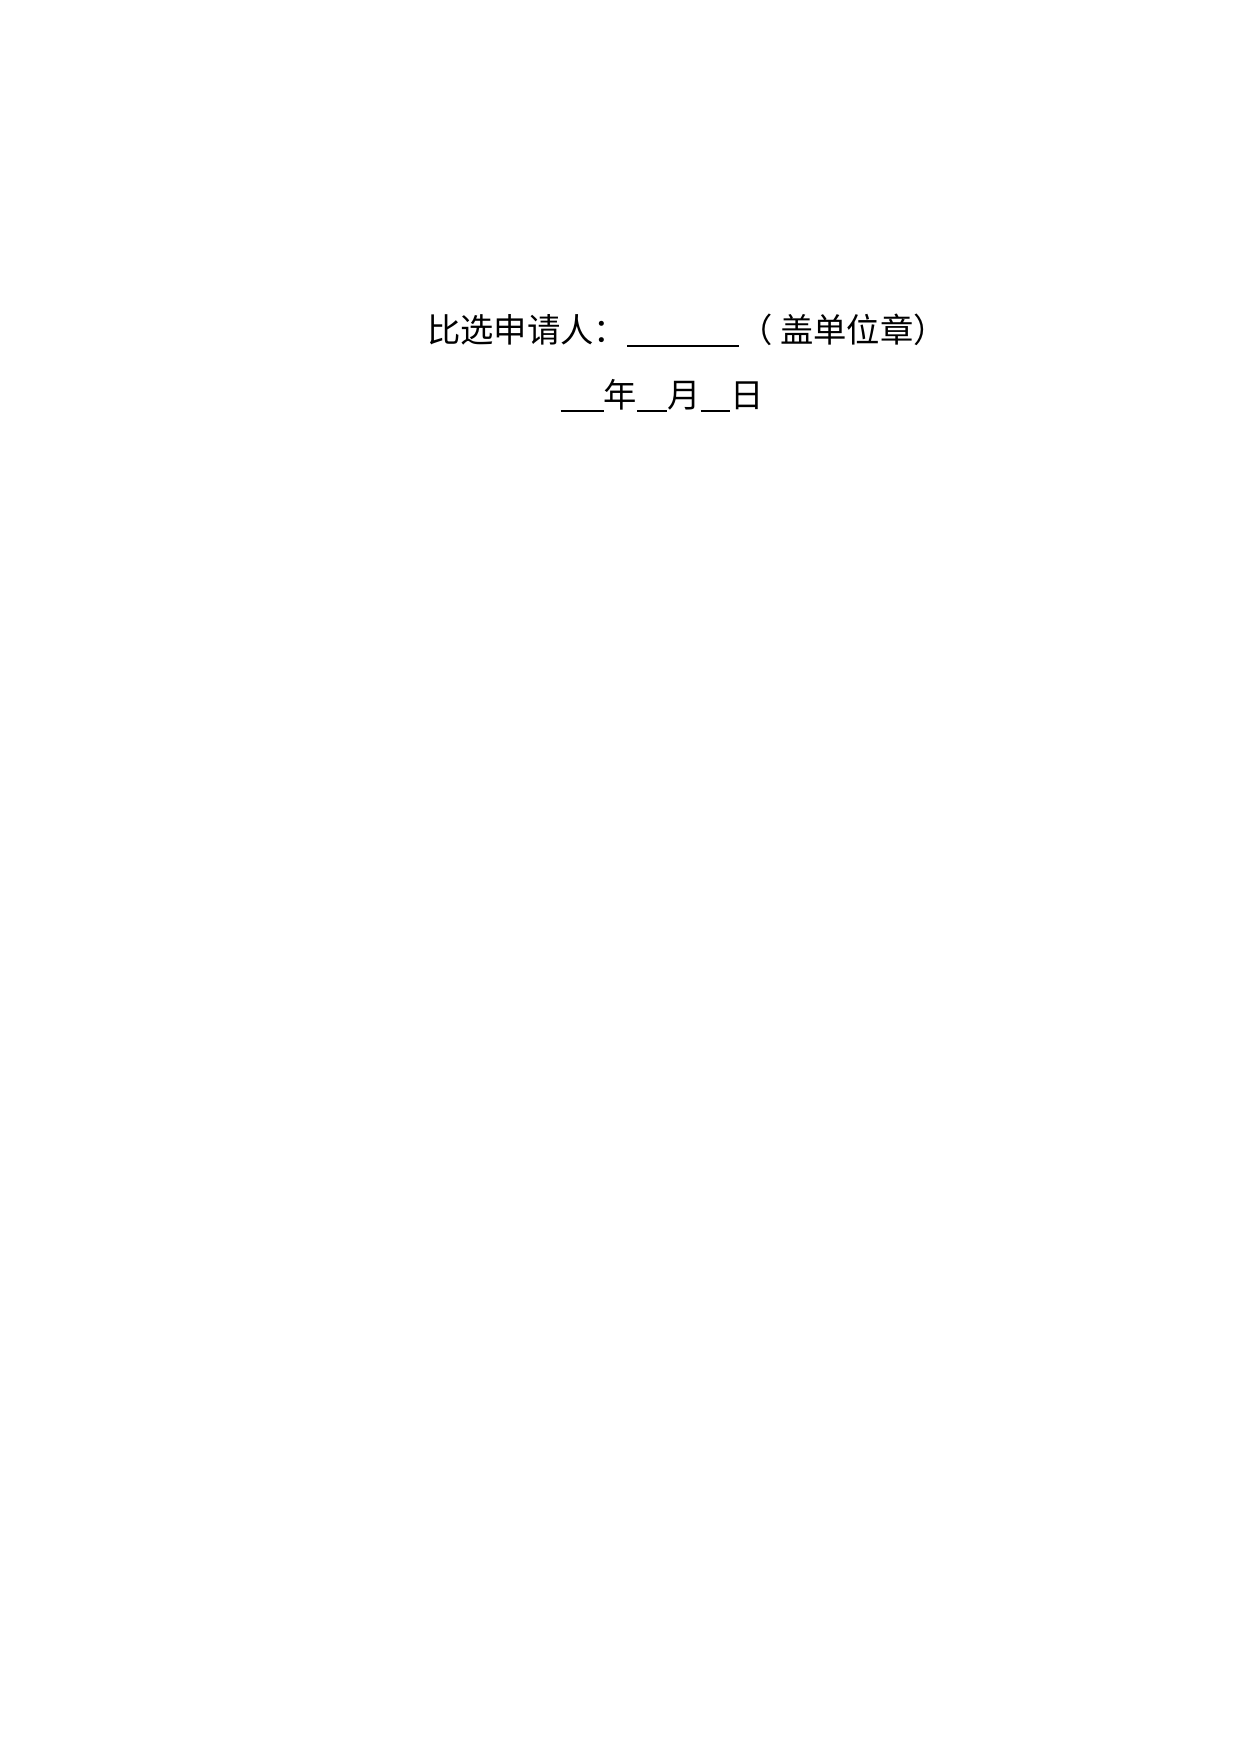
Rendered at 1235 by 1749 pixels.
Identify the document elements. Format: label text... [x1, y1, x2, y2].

text 比选申请人： （ 盖单位章） [194, 295, 1057, 360]
text 年 月 日 [194, 360, 1057, 425]
